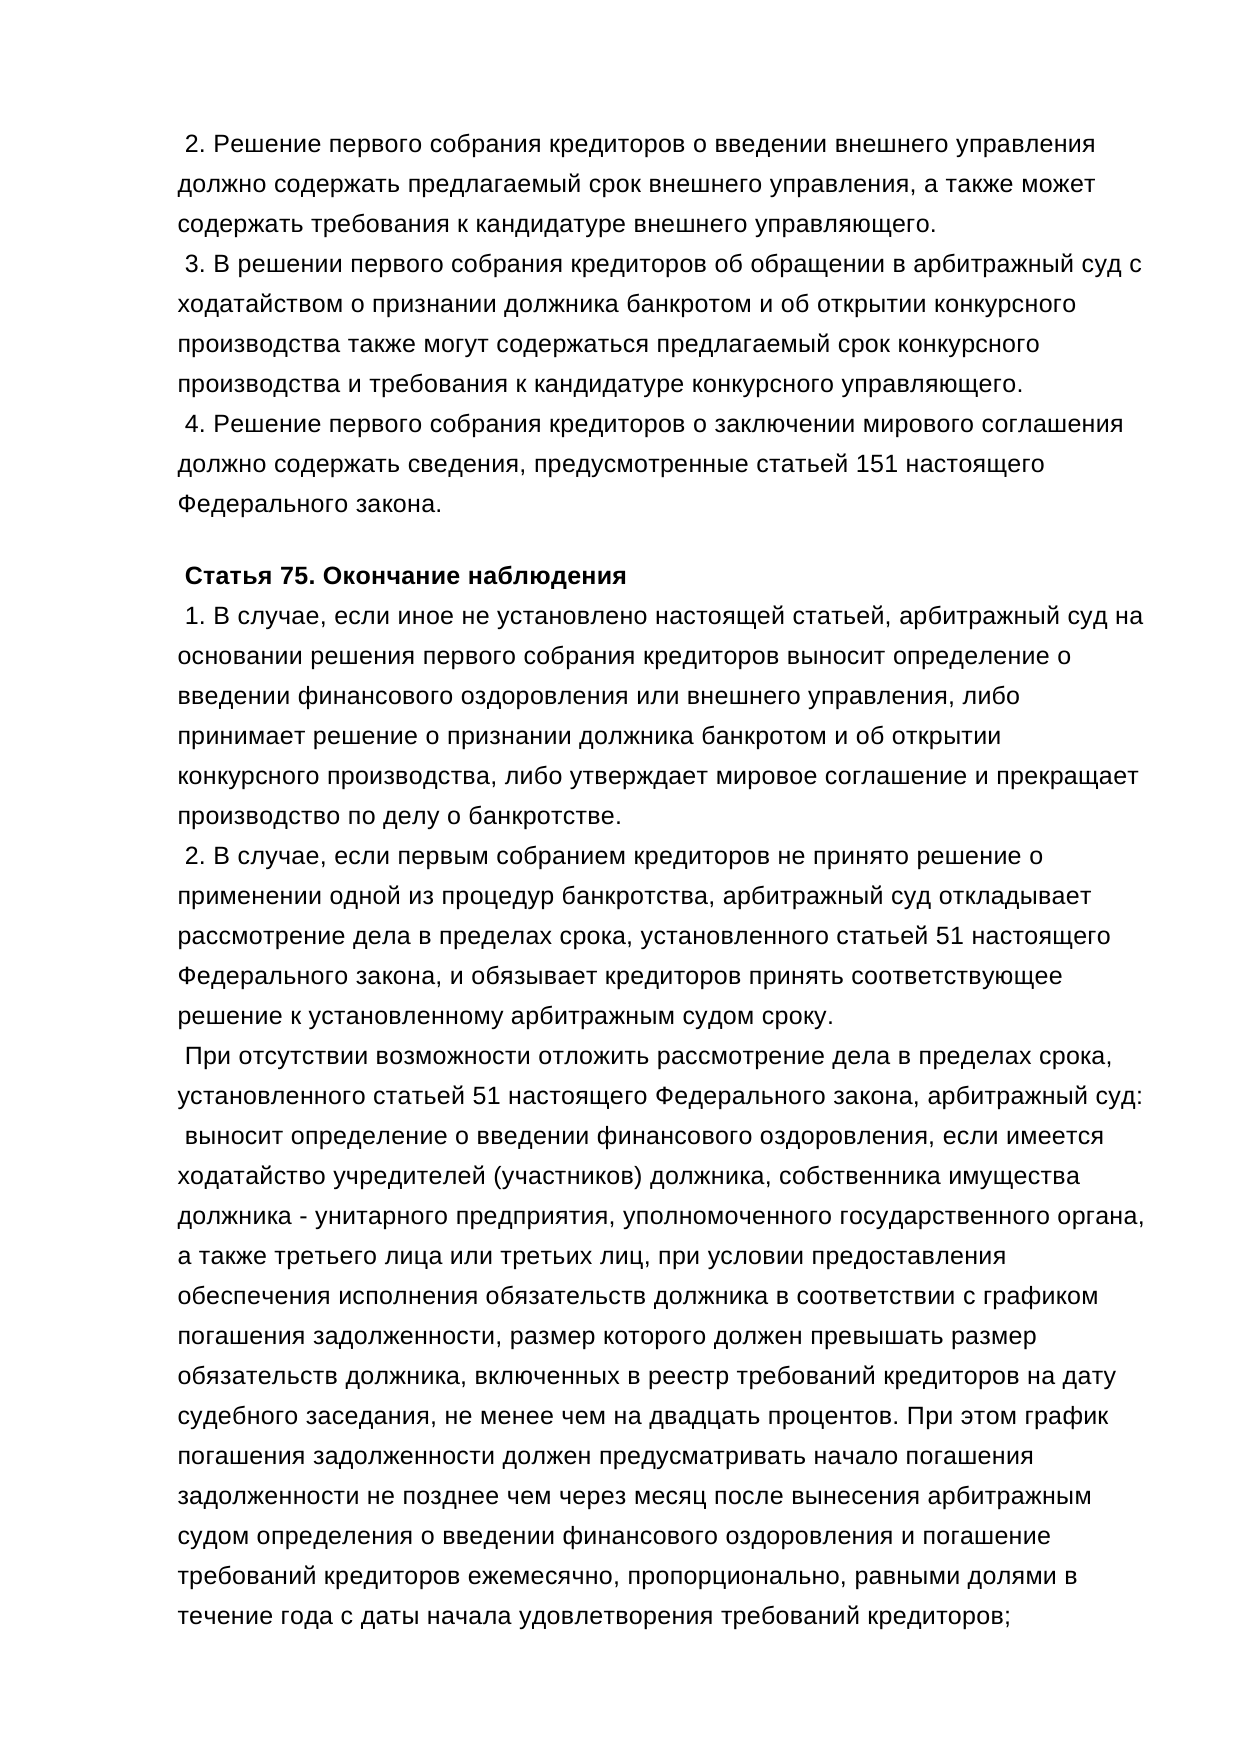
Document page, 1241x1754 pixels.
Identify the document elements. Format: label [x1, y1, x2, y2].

text [177, 118, 1152, 518]
text [177, 549, 1152, 1629]
